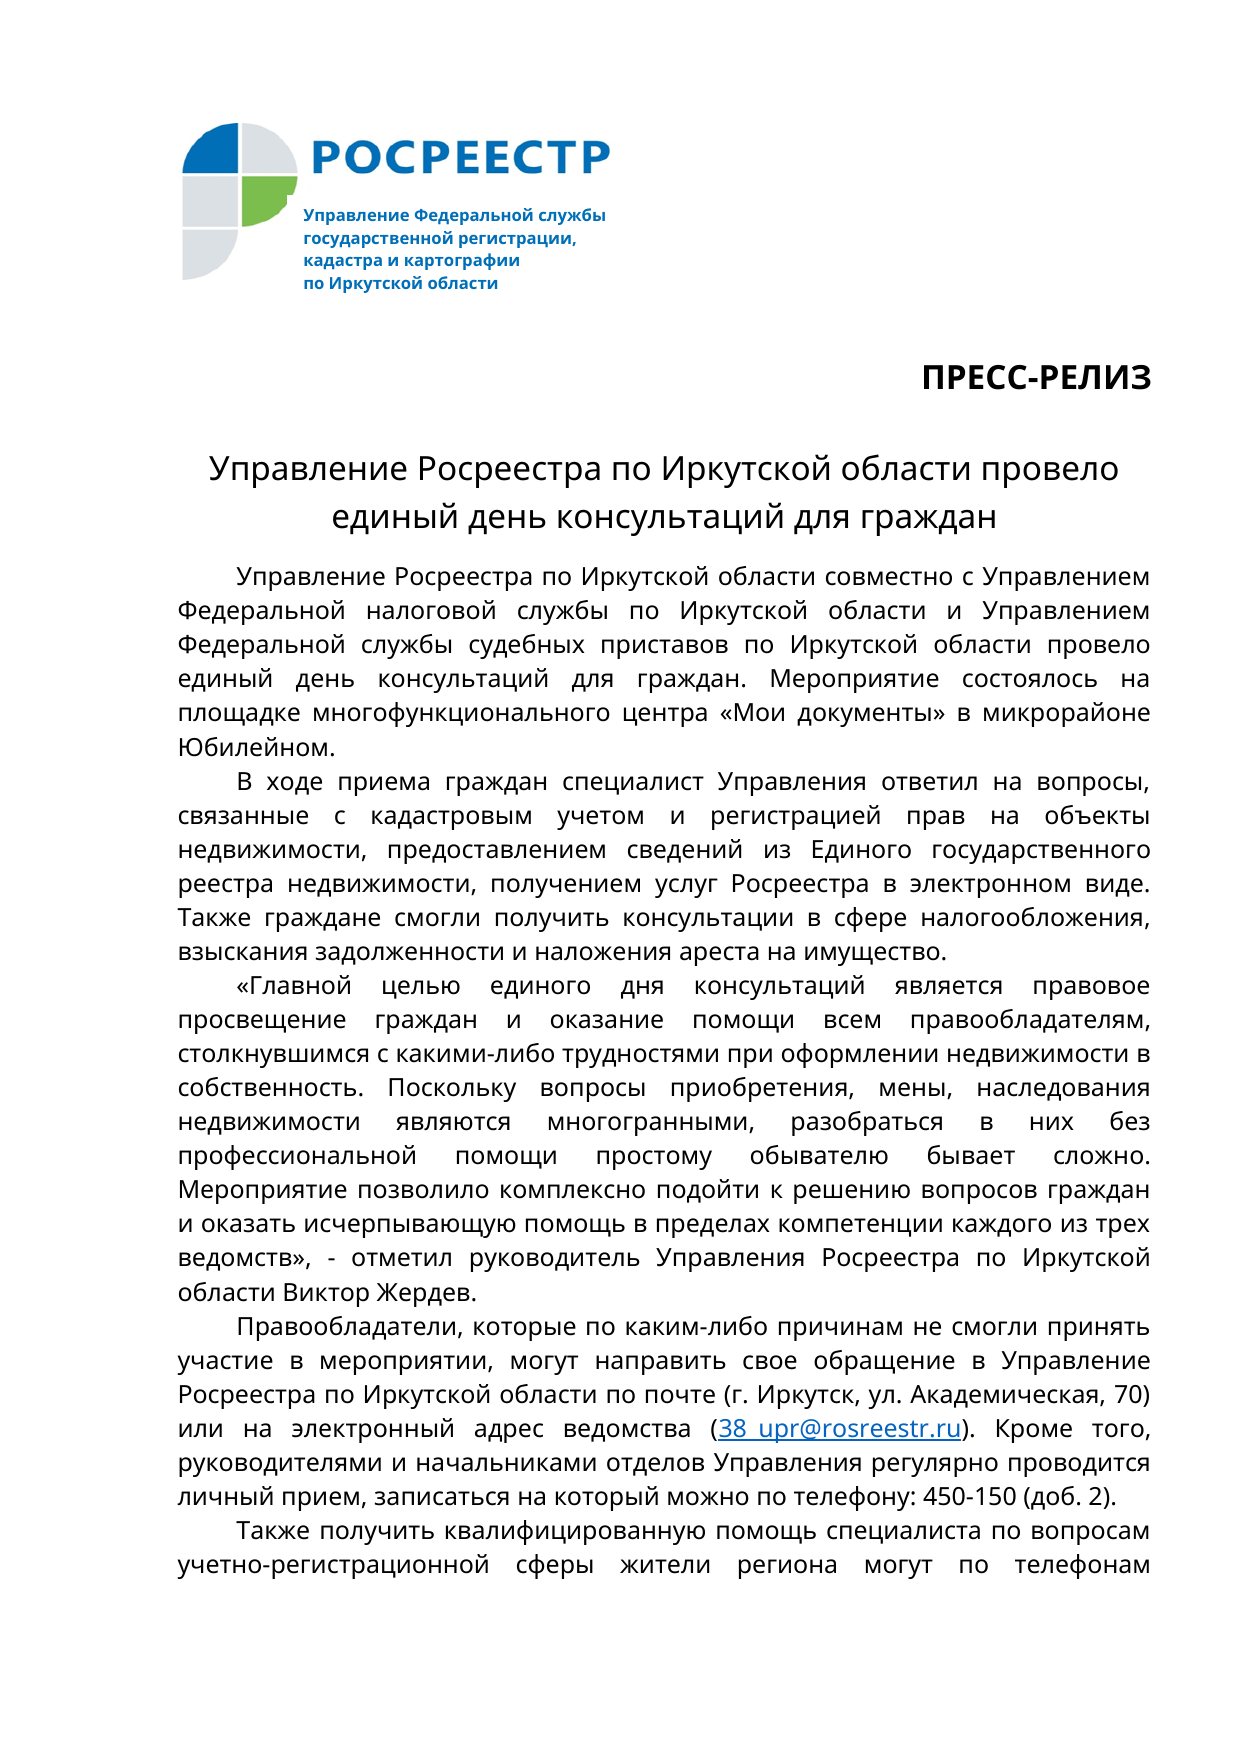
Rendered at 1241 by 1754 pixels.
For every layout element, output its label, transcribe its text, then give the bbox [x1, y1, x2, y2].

text Управление Росреестра по Иркутской области совместно с Управлением Федеральной налоговой службы по Иркутской области и Управлением Федеральной службы судебных приставов по Иркутской области провело единый день консультаций для граждан. Мероприятие состоялось на площадке многофункционального центра «Мои документы» в микрорайоне Юбилейном. [177, 559, 1152, 763]
picture [177, 118, 614, 290]
text В ходе приема граждан специалист Управления ответил на вопросы, связанные с кадастровым учетом и регистрацией прав на объекты недвижимости, предоставлением сведений из Единого государственного реестра недвижимости, получением услуг Росреестра в электронном виде. Также граждане смогли получить консультации в сфере налогообложения, взыскания задолженности и наложения ареста на имущество. [177, 763, 1152, 968]
text «Главной целью единого дня консультаций является правовое просвещение граждан и оказание помощи всем правообладателям, столкнувшимся с какими-либо трудностями при оформлении недвижимости в собственность. Поскольку вопросы приобретения, мены, наследования недвижимости являются многогранными, разобраться в них без профессиональной помощи простому обывателю бывает сложно. Мероприятие позволило комплексно подойти к решению вопросов граждан и оказать исчерпывающую помощь в пределах компетенции каждого из трех ведомств», - отметил руководитель Управления Росреестра по Иркутской области Виктор Жердев. [177, 968, 1152, 1308]
text Управление Росреестра по Иркутской области провело единый день консультаций для граждан [177, 444, 1152, 539]
text ПРЕСС-РЕЛИЗ [177, 353, 1152, 399]
text Правообладатели, которые по каким-либо причинам не смогли принять участие в мероприятии, могут направить свое обращение в Управление Росреестра по Иркутской области по почте (г. Иркутск, ул. Академическая, 70) или на электронный адрес ведомства (38_upr@rosreestr.ru). Кроме того, руководителями и начальниками отделов Управления регулярно проводится личный прием, записаться на который можно по телефону: 450-150 (доб. 2). [177, 1308, 1152, 1513]
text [177, 1513, 1152, 1581]
